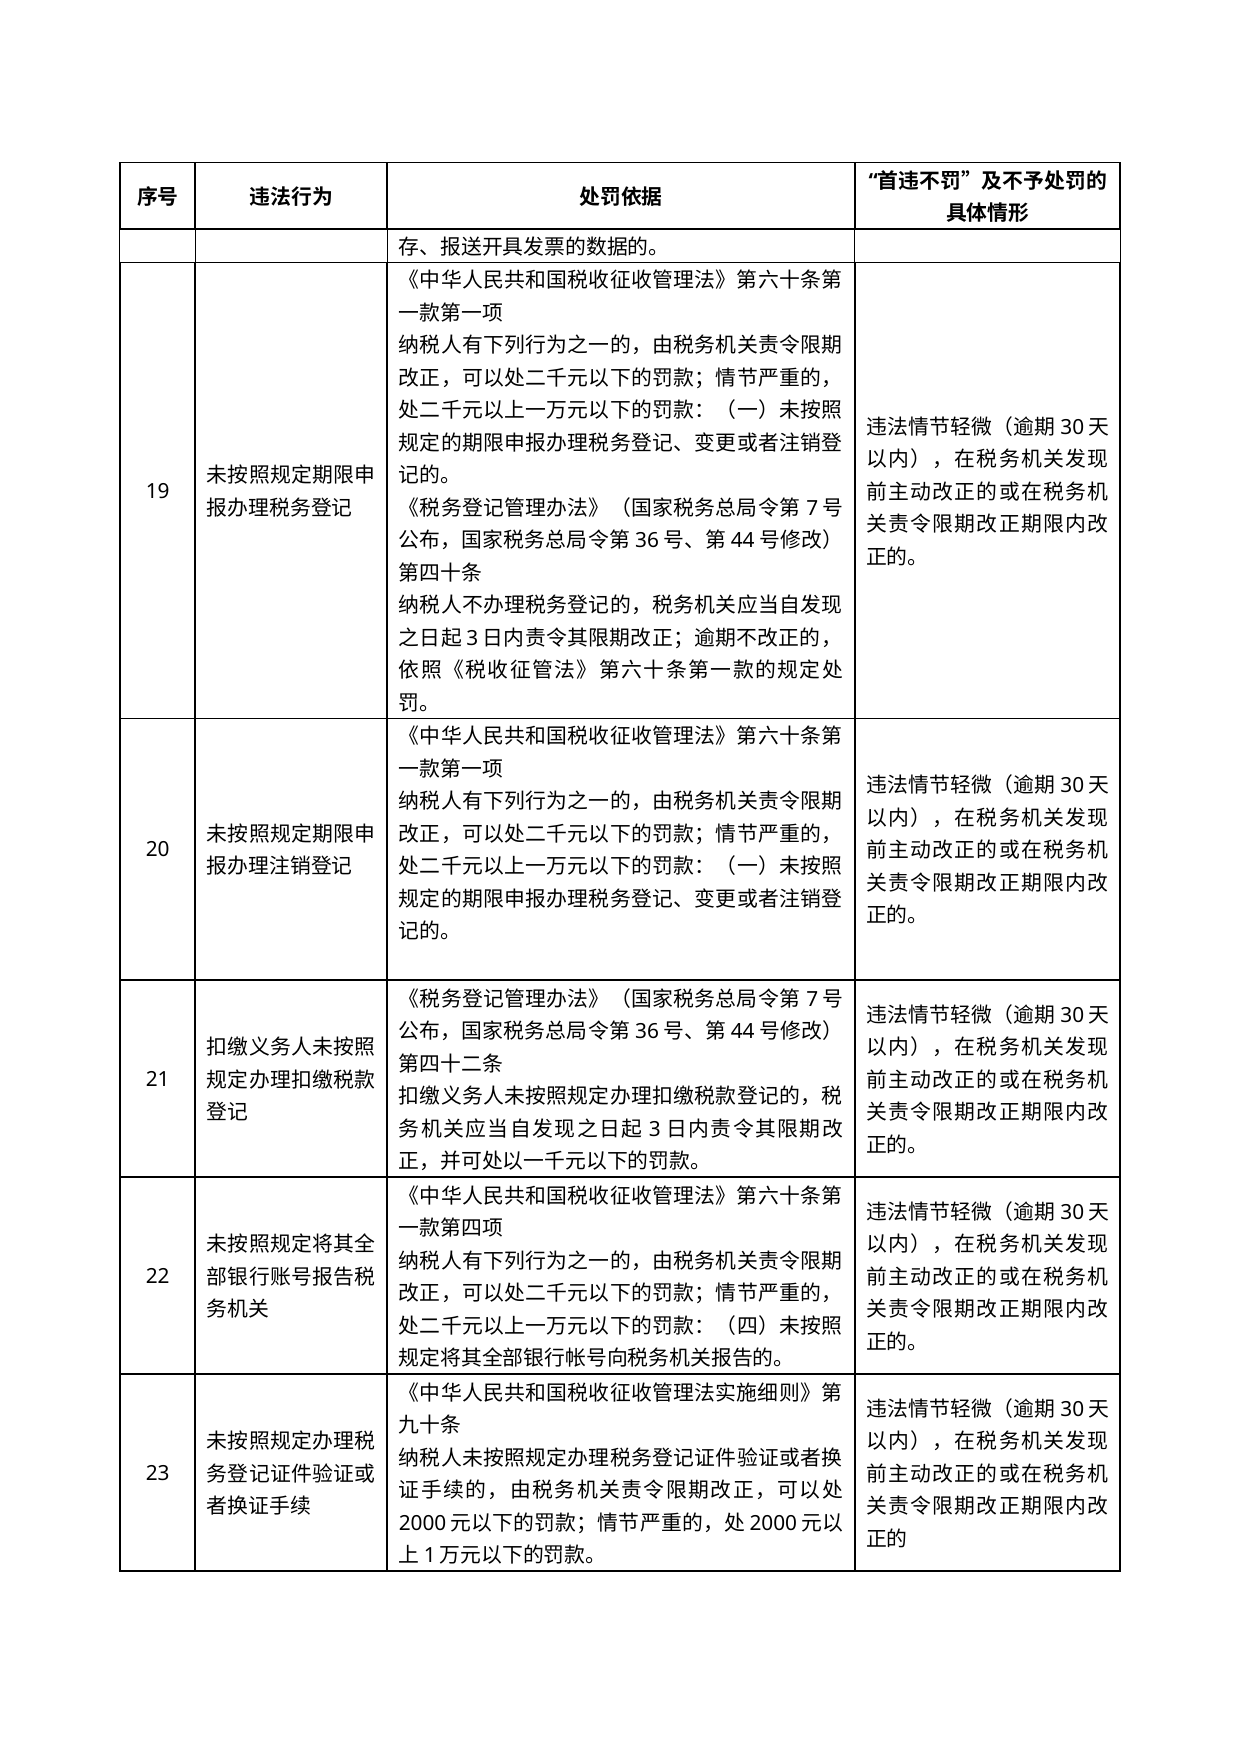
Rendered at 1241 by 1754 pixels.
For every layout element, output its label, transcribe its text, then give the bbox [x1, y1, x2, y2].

table_cell 未按照规定将其全部银行账号报告税务机关 [196, 1178, 386, 1373]
table_cell 22 [121, 1178, 194, 1373]
table_cell 《税务登记管理办法》（国家税务总局令第7号公布，国家税务总局令第36号、第44号修改）第四十二条 扣缴义务人未按照规定办理扣缴税款登记的，税务机关应当自发现之日起3日内责令其限期改正，并可处以一千元以下的罚款。 [388, 981, 854, 1176]
table_cell 《中华人民共和国税收征收管理法》第六十条第一款第四项 纳税人有下列行为之一的，由税务机关责令限期改正，可以处二千元以下的罚款；情节严重的，处二千元以上一万元以下的罚款：（四）未按照规定将其全部银行帐号向税务机关报告的。 [388, 1178, 854, 1373]
table_cell 19 [121, 263, 194, 718]
table_cell 未按照规定期限申报办理税务登记 [196, 263, 386, 718]
table_cell 23 [121, 1375, 194, 1570]
table_cell 18 [120, 230, 195, 262]
table_cell 违法情节轻微（逾期30天以内），在税务机关发现前主动改正的或在税务机关责令限期改正期限内改正的。 [856, 1178, 1119, 1373]
table_header 违法行为 [196, 163, 386, 228]
table_cell 21 [121, 981, 194, 1176]
table_cell 《中华人民共和国税收征收管理法实施细则》第九十条 纳税人未按照规定办理税务登记证件验证或者换证手续的，由税务机关责令限期改正，可以处2000元以下的罚款；情节严重的，处2000元以上1万元以下的罚款。 [388, 1375, 854, 1570]
table_header 处罚依据 [388, 163, 854, 228]
table_cell 未按照规定办理税务登记证件验证或者换证手续 [196, 1375, 386, 1570]
table_cell 未按照规定期限申报办理注销登记 [196, 719, 386, 979]
table_cell 《中华人民共和国税收征收管理法》第六十条第一款第一项 纳税人有下列行为之一的，由税务机关责令限期改正，可以处二千元以下的罚款；情节严重的，处二千元以上一万元以下的罚款：（一）未按照规定的期限申报办理税务登记、变更或者注销登记的。 《税务登记管理办法》（国家税务总局令第7号公布，国家税务总局令第36号、第44号修改）第四十条 纳税人不办理税务登记的，税务机关应当自发现之日起3日内责令其限期改正；逾期不改正的，依照《税收征管法》第六十条第一款的规定处罚。 [388, 263, 854, 718]
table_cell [855, 230, 1120, 262]
table_header 序号 [121, 163, 194, 228]
table_cell 扣缴义务人未按照规定办理扣缴税款登记 [196, 981, 386, 1176]
table_cell 违法情节轻微（逾期30天以内），在税务机关发现前主动改正的或在税务机关责令限期改正期限内改正的。 [856, 719, 1119, 979]
table_cell 违法情节轻微（逾期30天以内），在税务机关发现前主动改正的或在税务机关责令限期改正期限内改正的。 [856, 981, 1119, 1176]
table_cell 违法情节轻微（逾期30天以内），在税务机关发现前主动改正的或在税务机关责令限期改正期限内改正的 [856, 1375, 1119, 1570]
table_cell 《中华人民共和国税收征收管理法》第六十条第一款第一项 纳税人有下列行为之一的，由税务机关责令限期改正，可以处二千元以下的罚款；情节严重的，处二千元以上一万元以下的罚款：（一）未按照规定的期限申报办理税务登记、变更或者注销登记的。 [388, 719, 854, 979]
table_header “首违不罚”及不予处罚的具体情形 [856, 163, 1119, 228]
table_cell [196, 230, 387, 262]
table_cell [388, 230, 854, 262]
table_cell 20 [121, 719, 194, 979]
table_cell 违法情节轻微（逾期30天以内），在税务机关发现前主动改正的或在税务机关责令限期改正期限内改正的。 [856, 263, 1119, 718]
